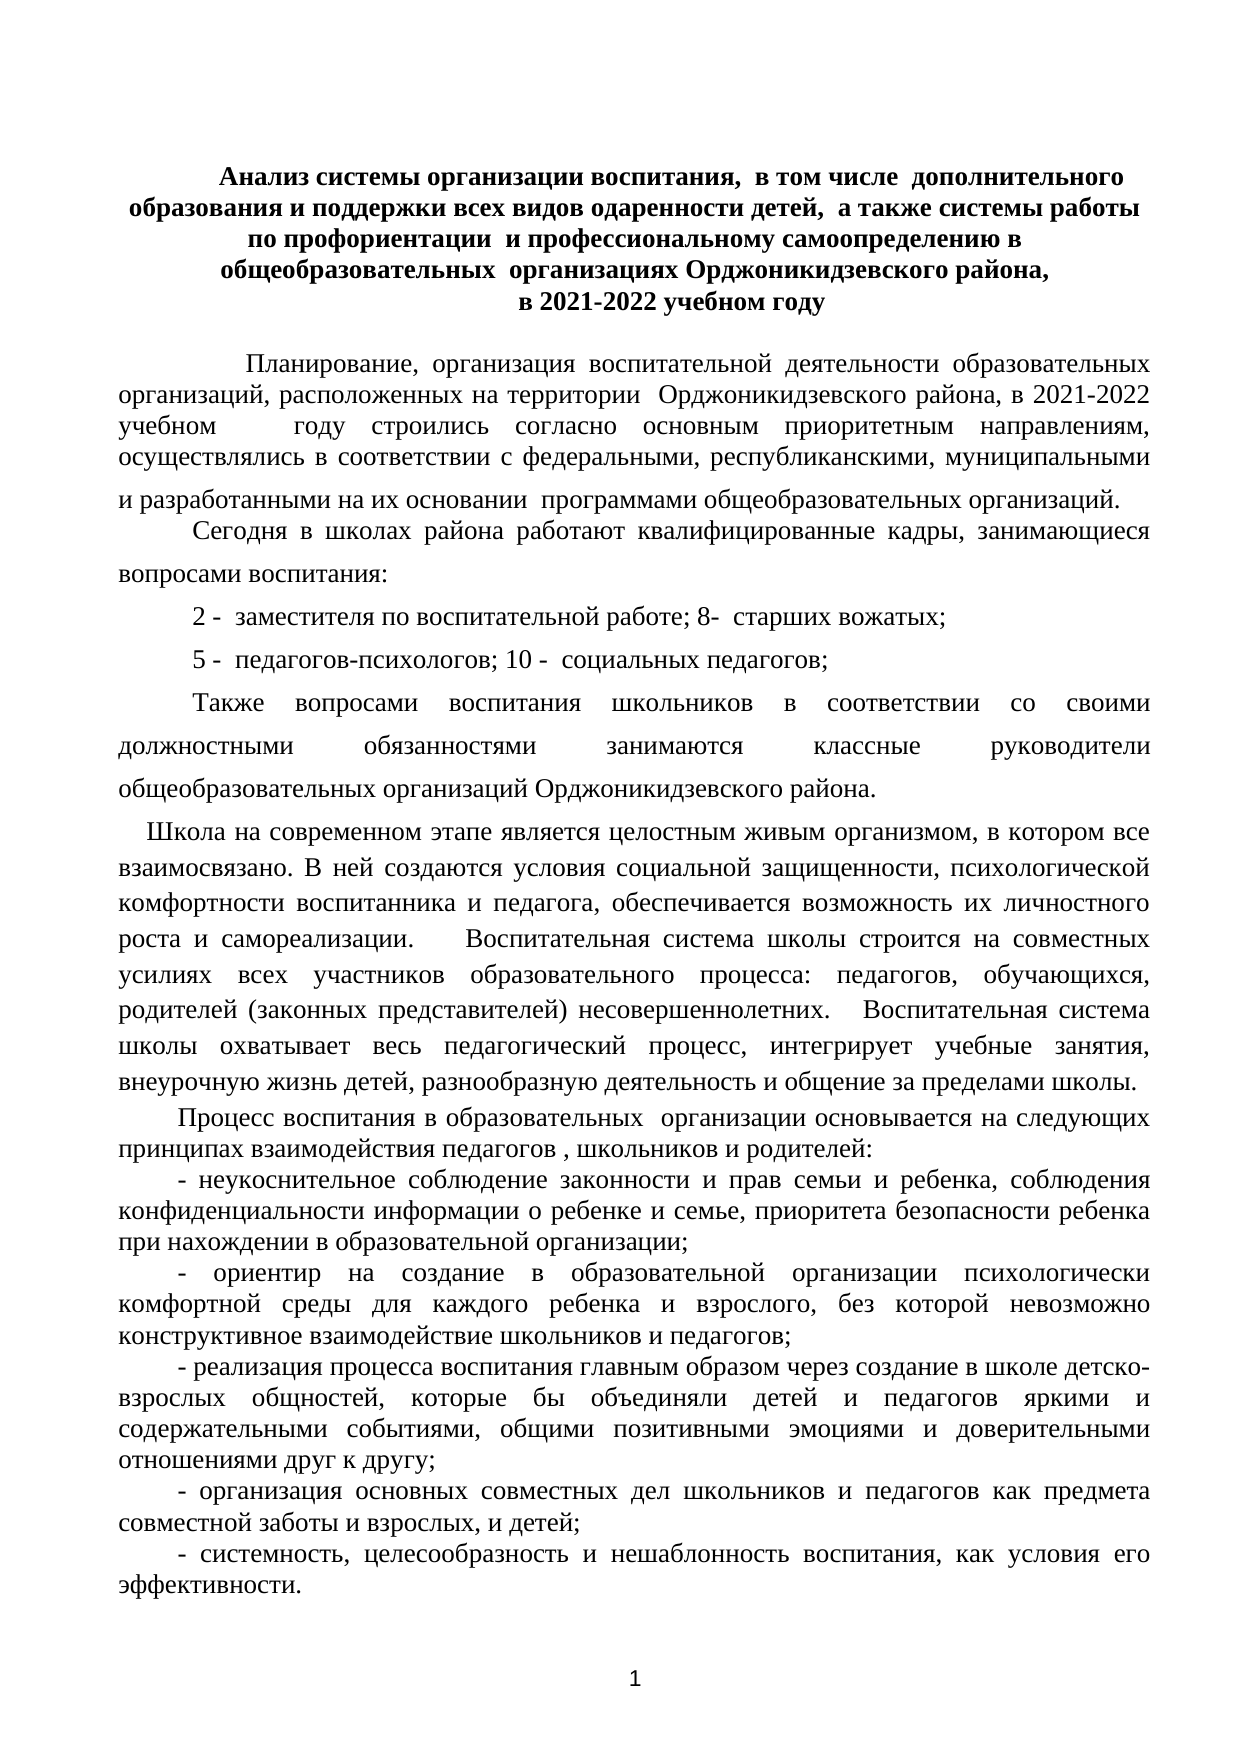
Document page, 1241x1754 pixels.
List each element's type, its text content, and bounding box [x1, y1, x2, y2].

text Планирование, организация воспитательной деятельности образовательных организаций, расположенных на территории Орджоникидзевского района, в 2021-2022 учебном году строились согласно основным приоритетным направлениям, осуществлялись в соответствии с федеральными, республиканскими, муниципальными и разработанными на их основании программами общеобразовательных организаций. [118, 347, 1152, 514]
text - неукоснительное соблюдение законности и прав семьи и ребенка, соблюдения конфиденциальности информации о ребенке и семье, приоритета безопасности ребенка при нахождении в образовательной организации; [118, 1163, 1152, 1256]
text - организация основных совместных дел школьников и педагогов как предмета совместной заботы и взрослых, и детей; [118, 1474, 1152, 1537]
text - реализация процесса воспитания главным образом через создание в школе детско-взрослых общностей, которые бы объединяли детей и педагогов яркими и содержательными событиями, общими позитивными эмоциями и доверительными отношениями друг к другу; [118, 1350, 1152, 1474]
text - ориентир на создание в образовательной организации психологически комфортной среды для каждого ребенка и взрослого, без которой невозможно конструктивное взаимодействие школьников и педагогов; [118, 1256, 1152, 1350]
text Процесс воспитания в образовательных организации основывается на следующих принципах взаимодействия педагогов , школьников и родителей: [118, 1101, 1152, 1163]
text - системность, целесообразность и нешаблонность воспитания, как условия его эффективности. [118, 1537, 1152, 1599]
text Школа на современном этапе является целостным живым организмом, в котором все взаимосвязано. В ней создаются условия социальной защищенности, психологической комфортности воспитанника и педагога, обеспечивается возможность их личностного роста и самореализации. Воспитательная система школы строится на совместных усилиях всех участников образовательного процесса: педагогов, обучающихся, родителей (законных представителей) несовершеннолетних. Воспитательная система школы охватывает весь педагогический процесс, интегрирует учебные занятия, внеурочную жизнь детей, разнообразную деятельность и общение за пределами школы. [118, 815, 1152, 1096]
text 2 - заместителя по воспитательной работе; 8- старших вожатых; [118, 600, 1152, 643]
text Сегодня в школах района работают квалифицированные кадры, занимающиеся вопросами воспитания: [118, 514, 1152, 600]
text 5 - педагогов-психологов; 10 - социальных педагогов; [118, 643, 1152, 686]
list в 2021-2022 учебном году [118, 285, 1152, 316]
list Анализ системы организации воспитания, в том числе дополнительного образования и поддержки всех видов одаренности детей, а также системы работы по профориентации и профессиональному самоопределению в общеобразовательных организациях Орджоникидзевского района, [118, 160, 1152, 285]
text Также вопросами воспитания школьников в соответствии со своими должностными обязанностями занимаются классные руководители общеобразовательных организаций Орджоникидзевского района. [118, 686, 1152, 815]
